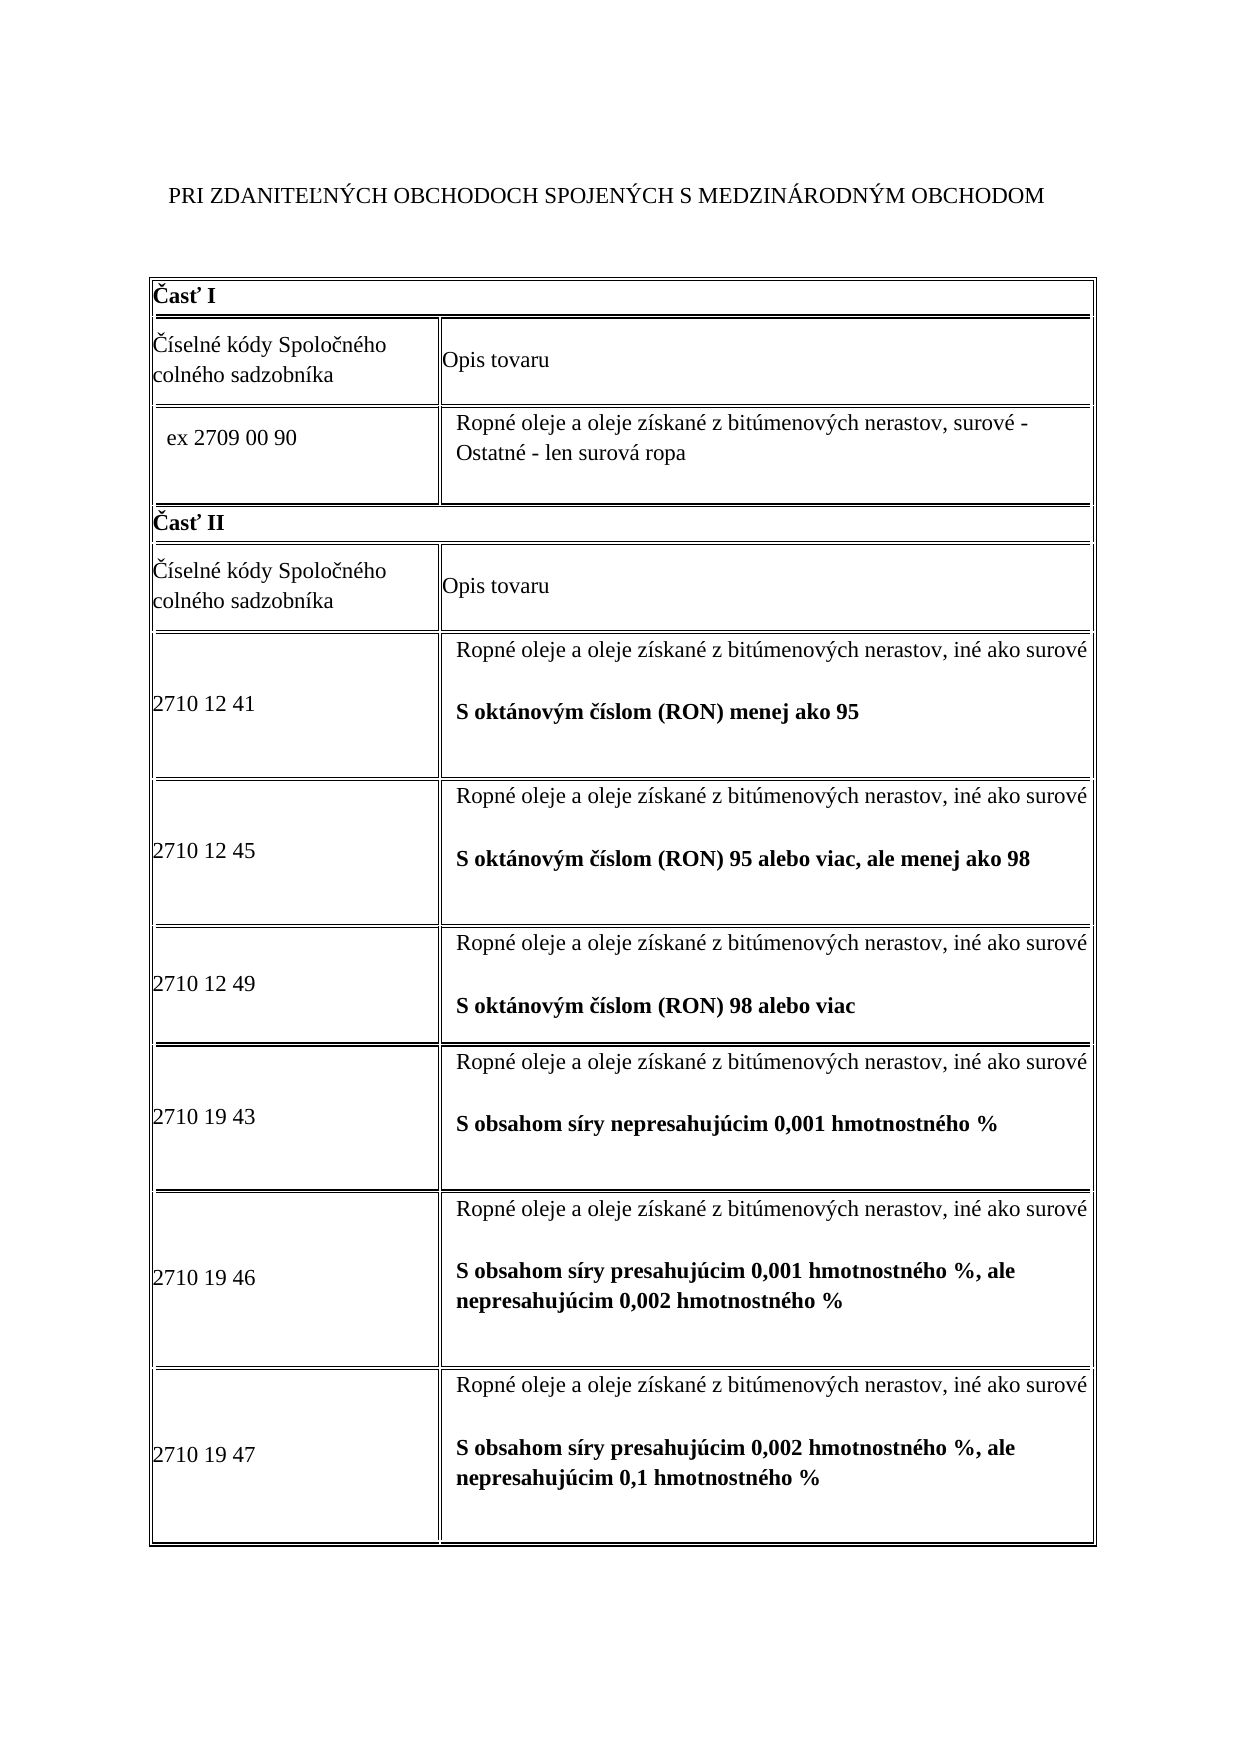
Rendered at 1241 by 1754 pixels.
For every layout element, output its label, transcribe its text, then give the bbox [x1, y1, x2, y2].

table_cell Ropné oleje a oleje získané z bitúmenových nerastov, iné ako surové S obsahom síry presahujúcim 0,002 hmotnostného %, ale nepresahujúcim 0,1 hmotnostného % [440, 1366, 1095, 1542]
table_cell 2710 19 47 [151, 1366, 440, 1542]
table_cell 2710 19 43 [151, 1042, 440, 1189]
table_cell Časť II [151, 503, 1095, 541]
table_cell 2710 19 46 [151, 1189, 440, 1366]
table_cell 2710 12 41 [151, 630, 440, 777]
table_cell Opis tovaru [440, 541, 1095, 630]
table_cell Ropné oleje a oleje získané z bitúmenových nerastov, iné ako surové S oktánovým číslom (RON) 95 alebo viac, ale menej ako 98 [440, 777, 1095, 923]
table_cell ex 2709 00 90 [151, 404, 440, 503]
table_cell Číselné kódy Spoločného colného sadzobníka [151, 541, 440, 630]
table_cell Ropné oleje a oleje získané z bitúmenových nerastov, iné ako surové S obsahom síry nepresahujúcim 0,001 hmotnostného % [440, 1042, 1095, 1189]
table_header Časť I [153, 281, 1093, 314]
table_cell Ropné oleje a oleje získané z bitúmenových nerastov, iné ako surové S obsahom síry presahujúcim 0,001 hmotnostného %, ale nepresahujúcim 0,002 hmotnostného % [440, 1189, 1095, 1366]
table_cell 2710 12 45 [151, 777, 440, 923]
table_cell Ropné oleje a oleje získané z bitúmenových nerastov, iné ako surové S oktánovým číslom (RON) menej ako 95 [440, 630, 1095, 777]
table_cell Opis tovaru [440, 314, 1095, 403]
table_cell Číselné kódy Spoločného colného sadzobníka [151, 314, 440, 403]
table_cell 2710 12 49 [151, 924, 440, 1042]
table_cell Ropné oleje a oleje získané z bitúmenových nerastov, iné ako surové S oktánovým číslom (RON) 98 alebo viac [440, 924, 1095, 1042]
text PRI ZDANITEĽNÝCH OBCHODOCH SPOJENÝCH S MEDZINÁRODNÝM OBCHODOM [162, 182, 1090, 208]
table_cell Ropné oleje a oleje získané z bitúmenových nerastov, surové - Ostatné - len surová ropa [440, 404, 1095, 503]
